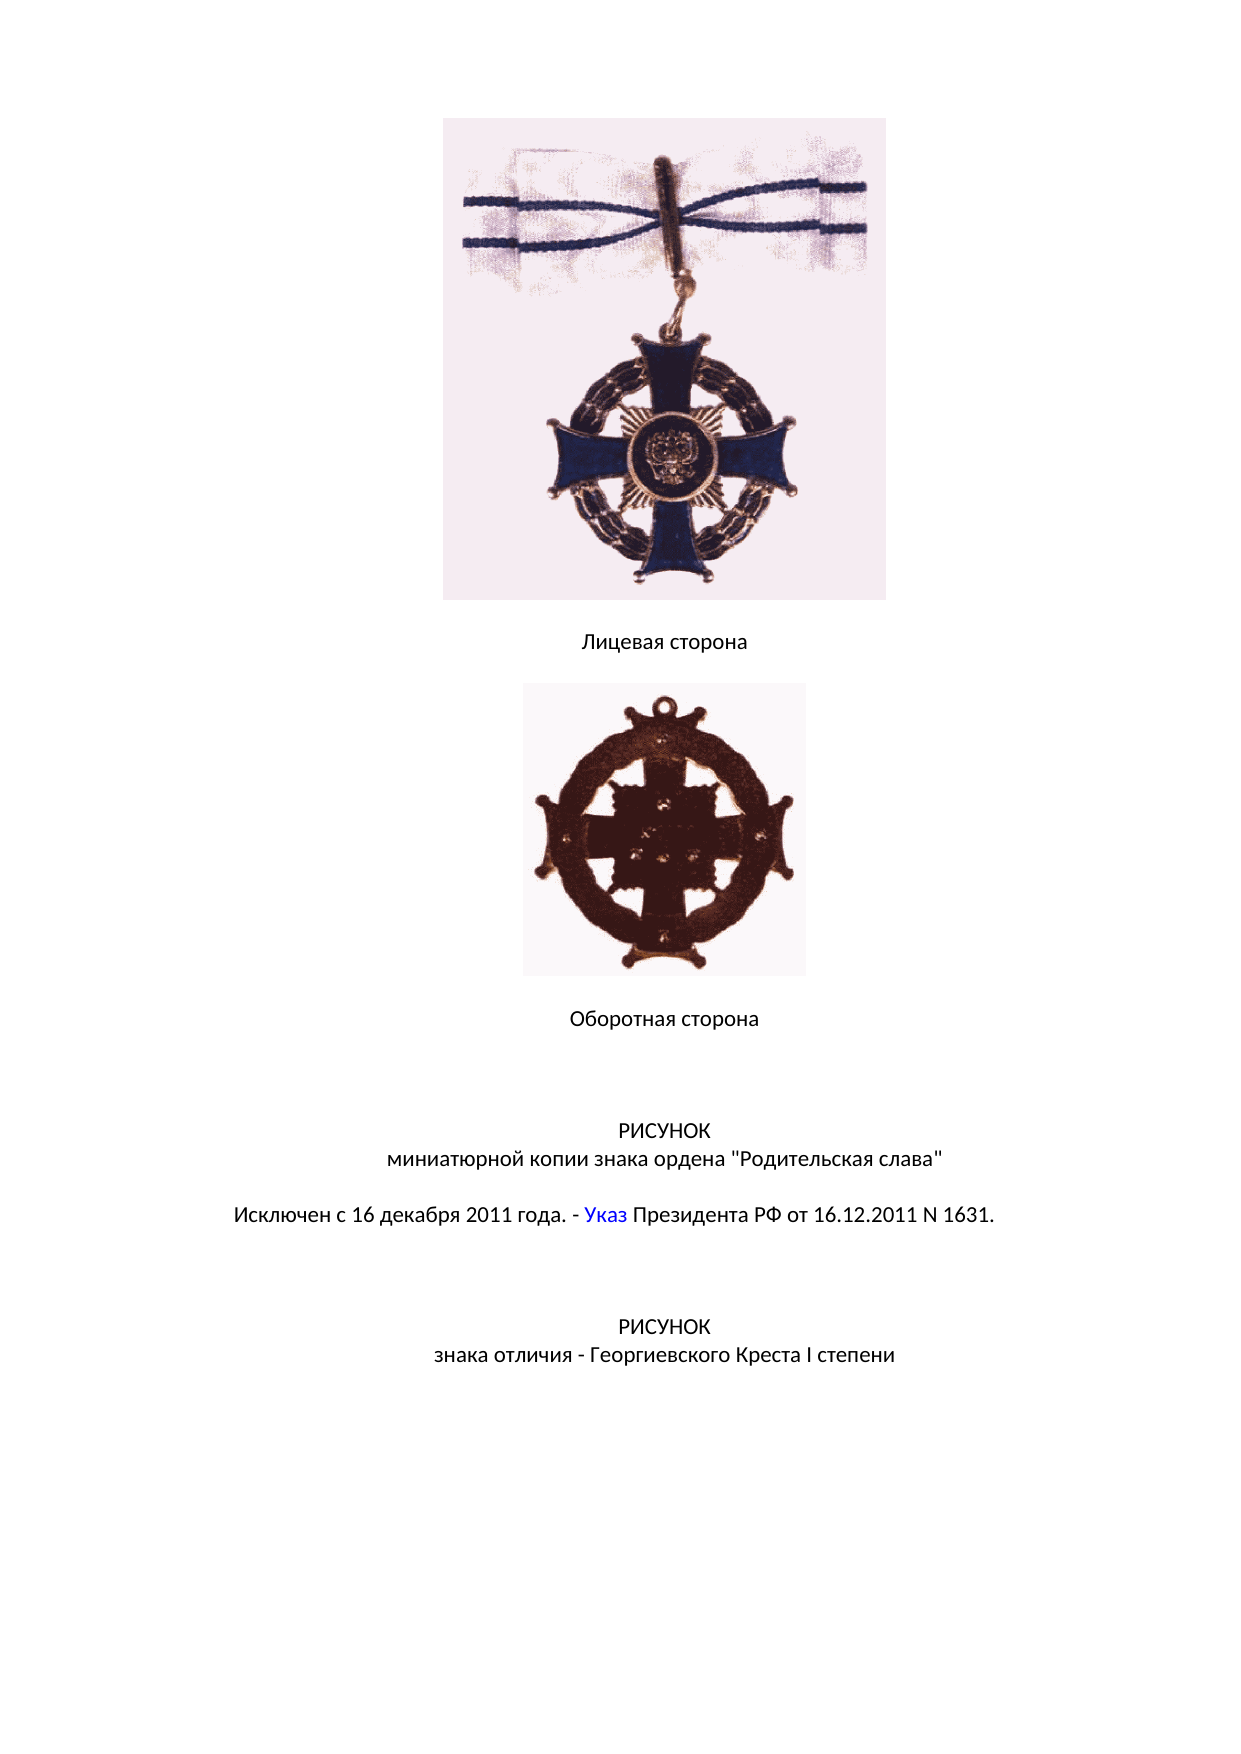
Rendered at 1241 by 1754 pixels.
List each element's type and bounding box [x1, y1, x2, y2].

picture [523, 683, 806, 976]
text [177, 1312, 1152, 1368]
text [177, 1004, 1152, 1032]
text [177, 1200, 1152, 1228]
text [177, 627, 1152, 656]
picture [443, 118, 886, 600]
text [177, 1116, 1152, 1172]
